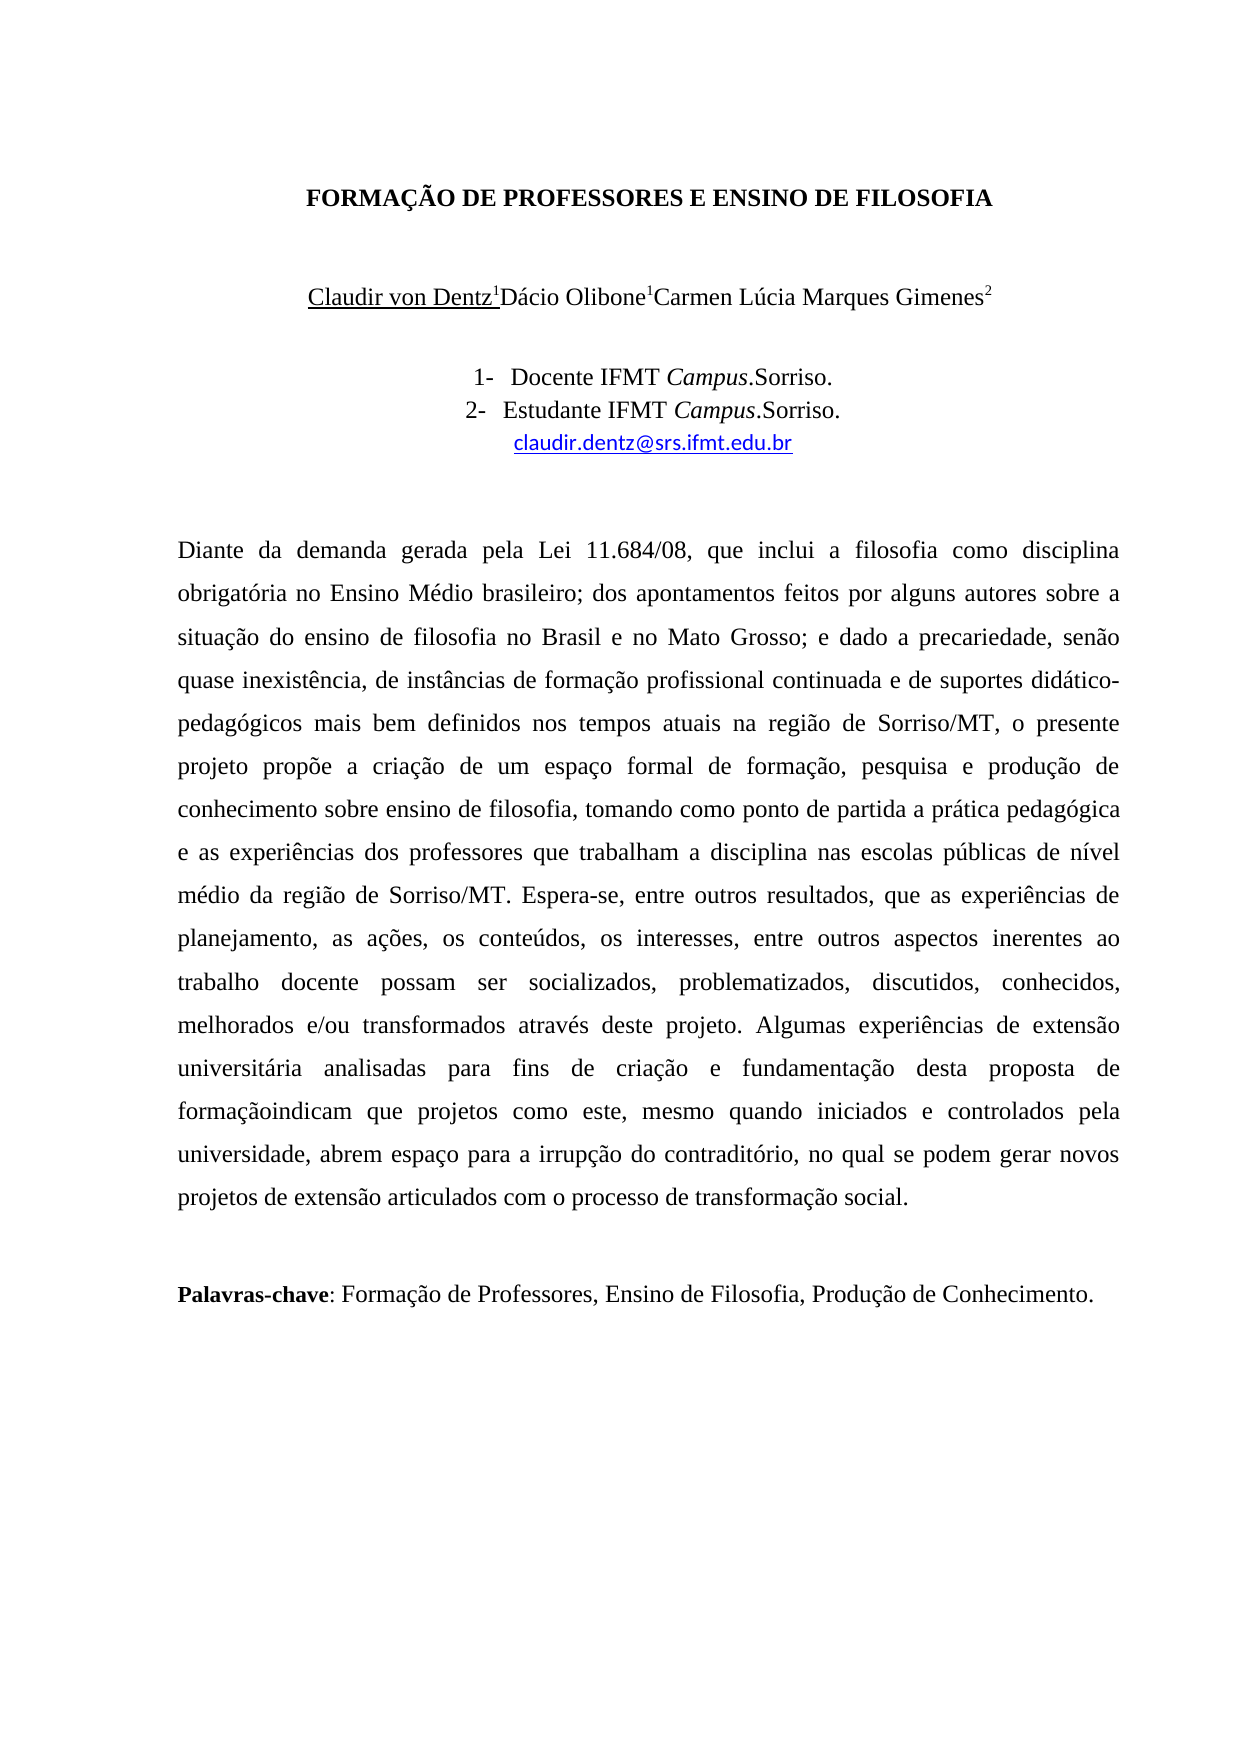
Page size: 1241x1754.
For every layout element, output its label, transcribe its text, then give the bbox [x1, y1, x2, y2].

text claudir.dentz@srs.ifmt.edu.br [183, 428, 1122, 457]
text Palavras-chave: Formação de Professores, Ensino de Filosofia, Produção de Conhecimento. [177, 1279, 1122, 1308]
text Claudir von Dentz1Dácio Olibone1Carmen Lúcia Marques Gimenes2 [177, 282, 1122, 311]
text FORMAÇÃO DE PROFESSORES E ENSINO DE FILOSOFIA [177, 183, 1122, 212]
list Docente IFMT Campus.Sorriso. [183, 362, 1122, 391]
text Diante da demanda gerada pela Lei 11.684/08, que inclui a filosofia como disciplina obrigatória no Ensino Médio brasileiro; dos apontamentos feitos por alguns autores sobre a situação do ensino de filosofia no Brasil e no Mato Grosso; e dado a precariedade, senão quase inexistência, de instâncias de formação profissional continuada e de suportes didático-pedagógicos mais bem definidos nos tempos atuais na região de Sorriso/MT, o presente projeto propõe a criação de um espaço formal de formação, pesquisa e produção de conhecimento sobre ensino de filosofia, tomando como ponto de partida a prática pedagógica e as experiências dos professores que trabalham a disciplina nas escolas públicas de nível médio da região de Sorriso/MT. Espera-se, entre outros resultados, que as experiências de planejamento, as ações, os conteúdos, os interesses, entre outros aspectos inerentes ao trabalho docente possam ser socializados, problematizados, discutidos, conhecidos, melhorados e/ou transformados através deste projeto. Algumas experiências de extensão universitária analisadas para fins de criação e fundamentação desta proposta de formaçãoindicam que projetos como este, mesmo quando iniciados e controlados pela universidade, abrem espaço para a irrupção do contraditório, no qual se podem gerar novos projetos de extensão articulados com o processo de transformação social. [177, 535, 1121, 1211]
list Estudante IFMT Campus.Sorriso. [183, 396, 1122, 424]
